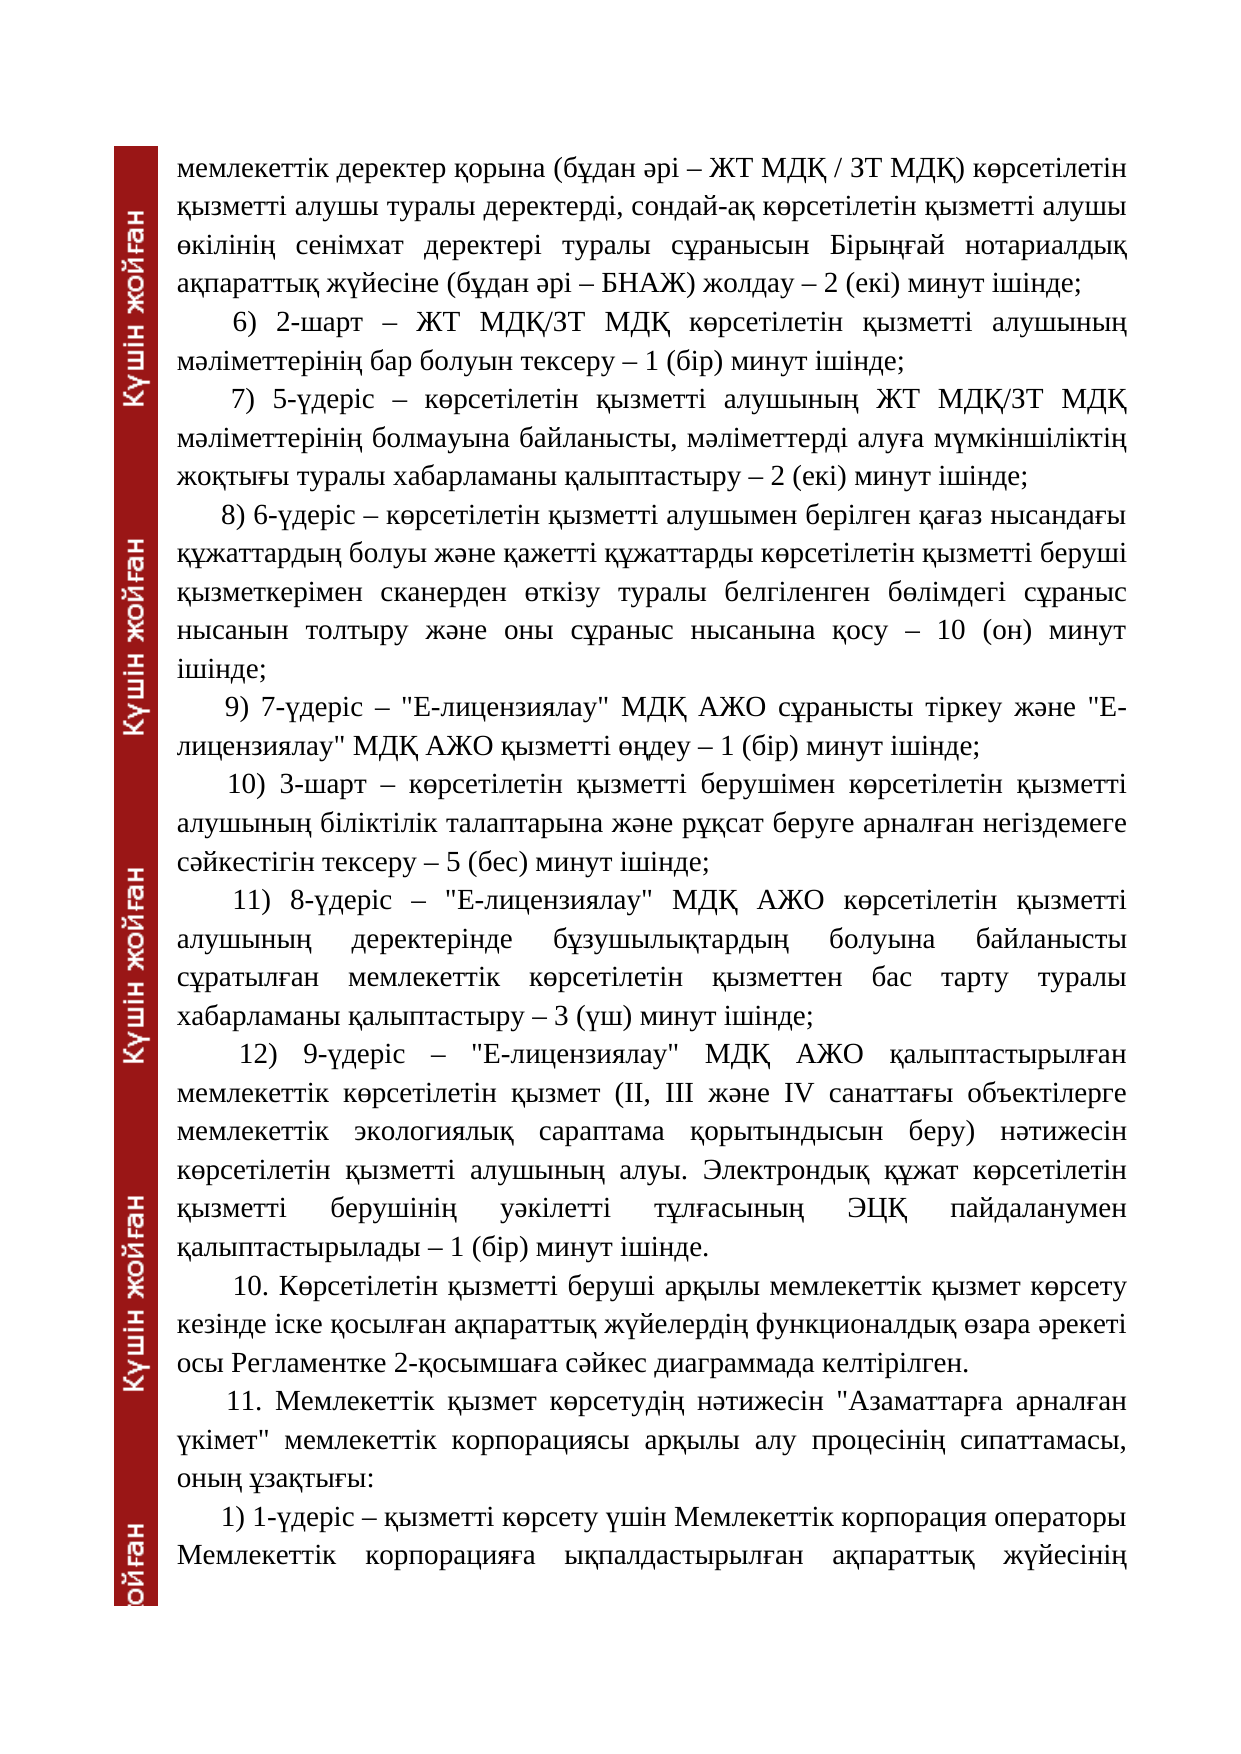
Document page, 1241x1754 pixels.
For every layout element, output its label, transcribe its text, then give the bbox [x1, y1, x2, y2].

picture [114, 684, 158, 689]
picture [114, 1378, 158, 1383]
picture [114, 1263, 158, 1268]
text 10) 3-шарт – көрсетілетін қызметті берушімен көрсетілетін қызметті алушының біліктілік талаптарына және рұқсат беруге арналған негіздемеге сәйкестігін тексеру – 5 (бес) минут ішінде; [112, 767, 1128, 877]
picture [114, 877, 158, 882]
text 11) 8-үдеріс – "Е-лицензиялау" МДҚ АЖО көрсетілетін қызметті алушының деректерінде бұзушылықтардың болуына байланысты сұратылған мемлекеттік көрсетілетін қызметтен бас тарту туралы хабарламаны қалыптастыру – 3 (үш) минут ішінде; [112, 882, 1128, 1031]
picture [114, 492, 158, 497]
picture [114, 762, 158, 767]
picture [114, 299, 158, 304]
text 10. Көрсетілетін қызметті беруші арқылы мемлекеттік қызмет көрсету кезінде іске қосылған ақпараттық жүйелердің функционалдық өзара әрекеті осы Регламентке 2-қосымшаға сәйкес диаграммада келтірілген. [112, 1268, 1128, 1378]
text 8) 6-үдеріс – көрсетілетін қызметті алушымен берілген қағаз нысандағы құжаттардың болуы және қажетті құжаттарды көрсетілетін қызметті беруші қызметкерімен сканерден өткізу туралы белгіленген бөлімдегі сұраныс нысанын толтыру және оны сұраныс нысанына қосу – 10 (он) минут ішінде; [112, 497, 1128, 684]
picture [114, 376, 158, 381]
picture [114, 1571, 158, 1606]
picture [114, 1031, 158, 1036]
text 12) 9-үдеріс – "Е-лицензиялау" МДҚ АЖО қалыптастырылған мемлекеттік көрсетілетін қызмет (ІІ, ІІІ және ІV санаттағы объектілерге мемлекеттік экологиялық сараптама қорытындысын беру) нәтижесін көрсетілетін қызметті алушының алуы. Электрондық құжат көрсетілетін қызметті берушінің уәкілетті тұлғасының ЭЦҚ пайдаланумен қалыптастырылады – 1 (бір) минут ішінде. [112, 1036, 1128, 1263]
text 6) 2-шарт – ЖТ МДҚ/ЗТ МДҚ көрсетілетін қызметті алушының мәліметтерінің бар болуын тексеру – 1 (бір) минут ішінде; [112, 304, 1128, 376]
picture [114, 1494, 158, 1499]
text 11. Мемлекеттік қызмет көрсетудің нәтижесін "Азаматтарға арналған үкімет" мемлекеттік корпорациясы арқылы алу процесінің сипаттамасы, оның ұзақтығы: [112, 1383, 1128, 1494]
picture [114, 146, 158, 150]
text 7) 5-үдеріс – көрсетілетін қызметті алушының ЖТ МДҚ/ЗТ МДҚ мәліметтерінің болмауына байланысты, мәліметтерді алуға мүмкіншіліктің жоқтығы туралы хабарламаны қалыптастыру – 2 (екі) минут ішінде; [112, 381, 1128, 492]
text 9) 7-үдеріс – "Е-лицензиялау" МДҚ АЖО сұранысты тіркеу және "Е-лицензиялау" МДҚ АЖО қызметті өңдеу – 1 (бір) минут ішінде; [112, 689, 1128, 762]
